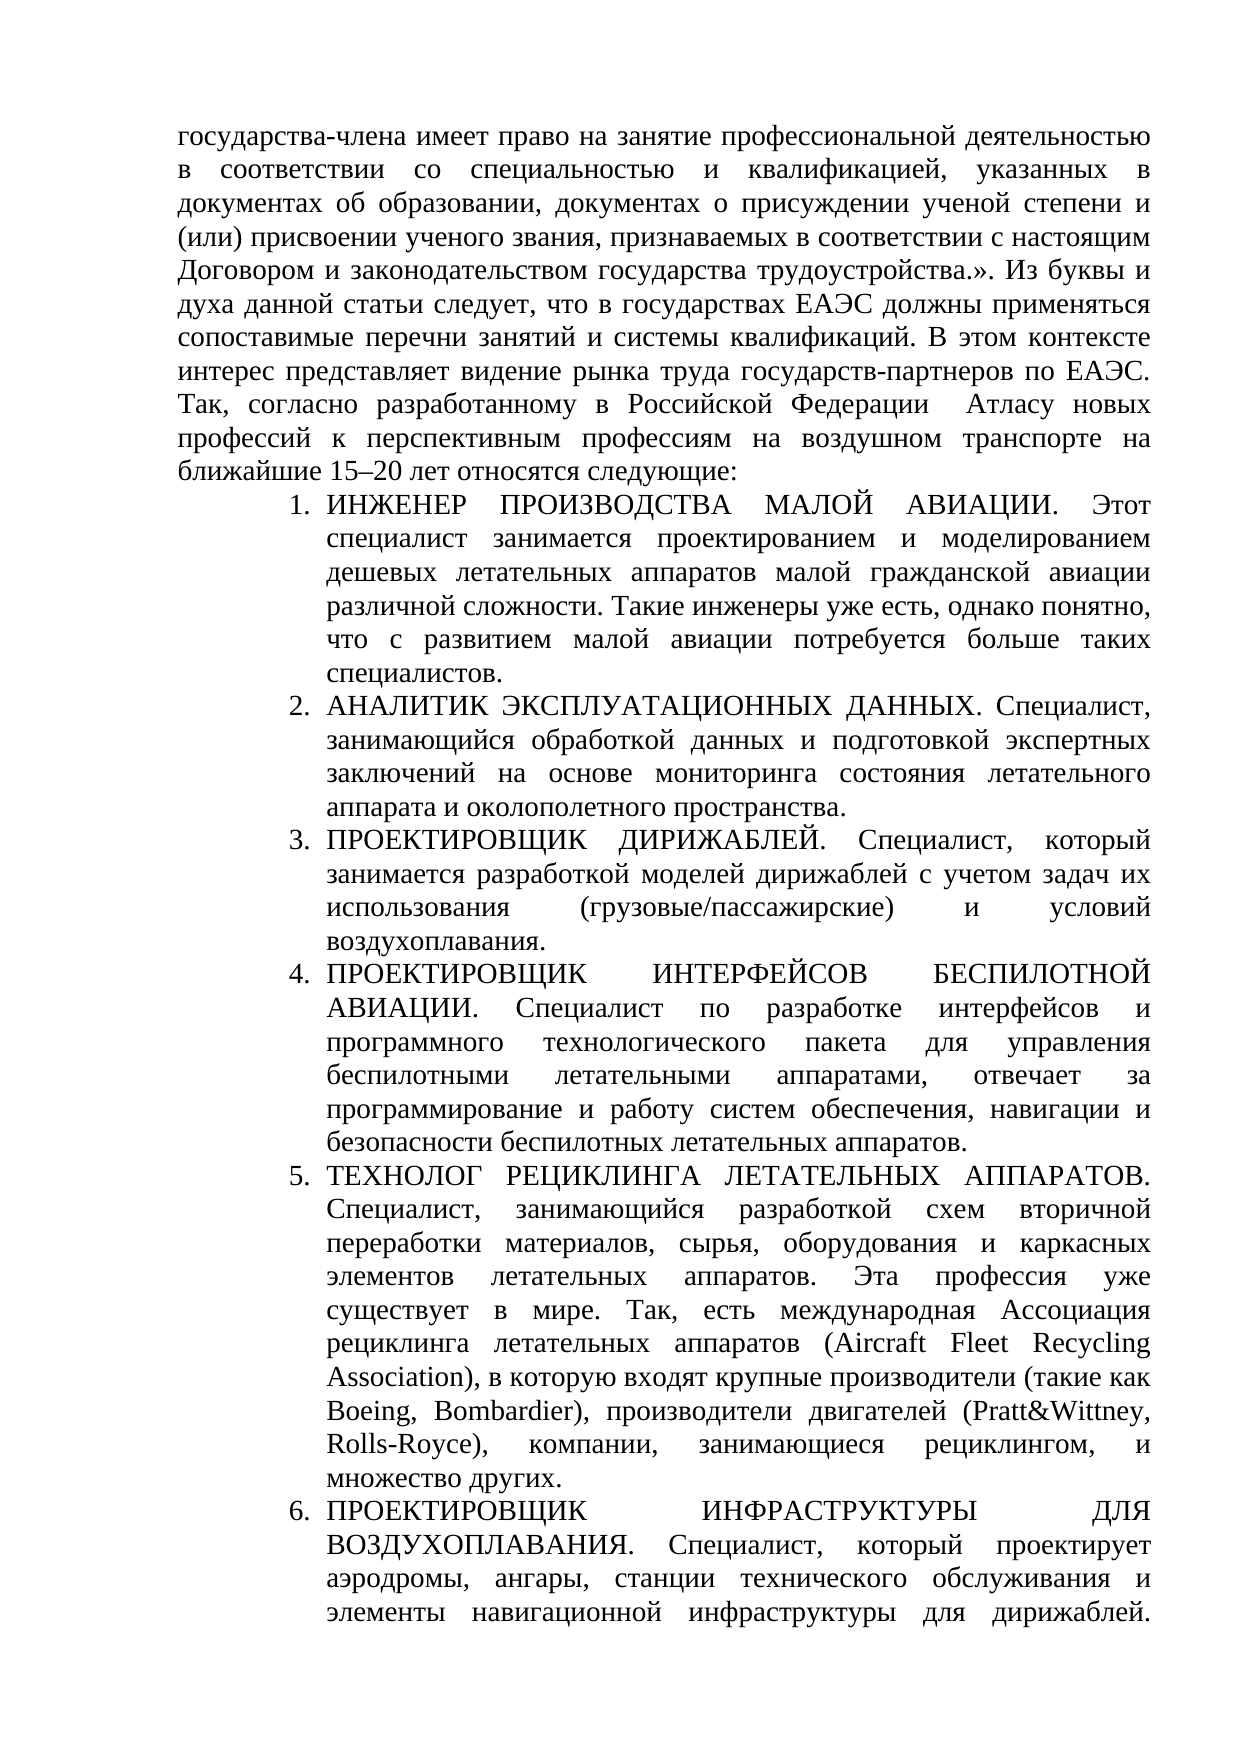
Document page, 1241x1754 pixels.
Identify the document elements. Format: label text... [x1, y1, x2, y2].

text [177, 118, 1152, 487]
list ИНЖЕНЕР ПРОИЗВОДСТВА МАЛОЙ АВИАЦИИ. Этот специалист занимается проектированием и моделированием дешевых летательных аппаратов малой гражданской авиации различной сложности. Такие инженеры уже есть, однако понятно, что с развитием малой авиации потребуется больше таких специалистов. [288, 487, 1152, 688]
list ПРОЕКТИРОВЩИК ИНТЕРФЕЙСОВ БЕСПИЛОТНОЙ АВИАЦИИ. Специалист по разработке интерфейсов и программного технологического пакета для управления беспилотными летательными аппаратами, отвечает за программирование и работу систем обеспечения, навигации и безопасности беспилотных летательных аппаратов. [288, 957, 1152, 1158]
list АНАЛИТИК ЭКСПЛУАТАЦИОННЫХ ДАННЫХ. Специалист, занимающийся обработкой данных и подготовкой экспертных заключений на основе мониторинга состояния летательного аппарата и околополетного пространства. [288, 688, 1152, 822]
list ПРОЕКТИРОВЩИК ДИРИЖАБЛЕЙ. Специалист, который занимается разработкой моделей дирижаблей с учетом задач их использования (грузовые/пассажирские) и условий воздухоплавания. [288, 822, 1152, 957]
list ТЕХНОЛОГ РЕЦИКЛИНГА ЛЕТАТЕЛЬНЫХ АППАРАТОВ. Специалист, занимающийся разработкой схем вторичной переработки материалов, сырья, оборудования и каркасных элементов летательных аппаратов. Эта профессия уже существует в мире. Так, есть международная Ассоциация рециклинга летательных аппаратов (Aircraft Fleet Recycling Association), в которую входят крупные производители (такие как Boeing, Bombardier), производители двигателей (Pratt&Wittney, Rolls-Royce), компании, занимающиеся рециклингом, и множество других. [288, 1158, 1152, 1493]
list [288, 1493, 1152, 1627]
